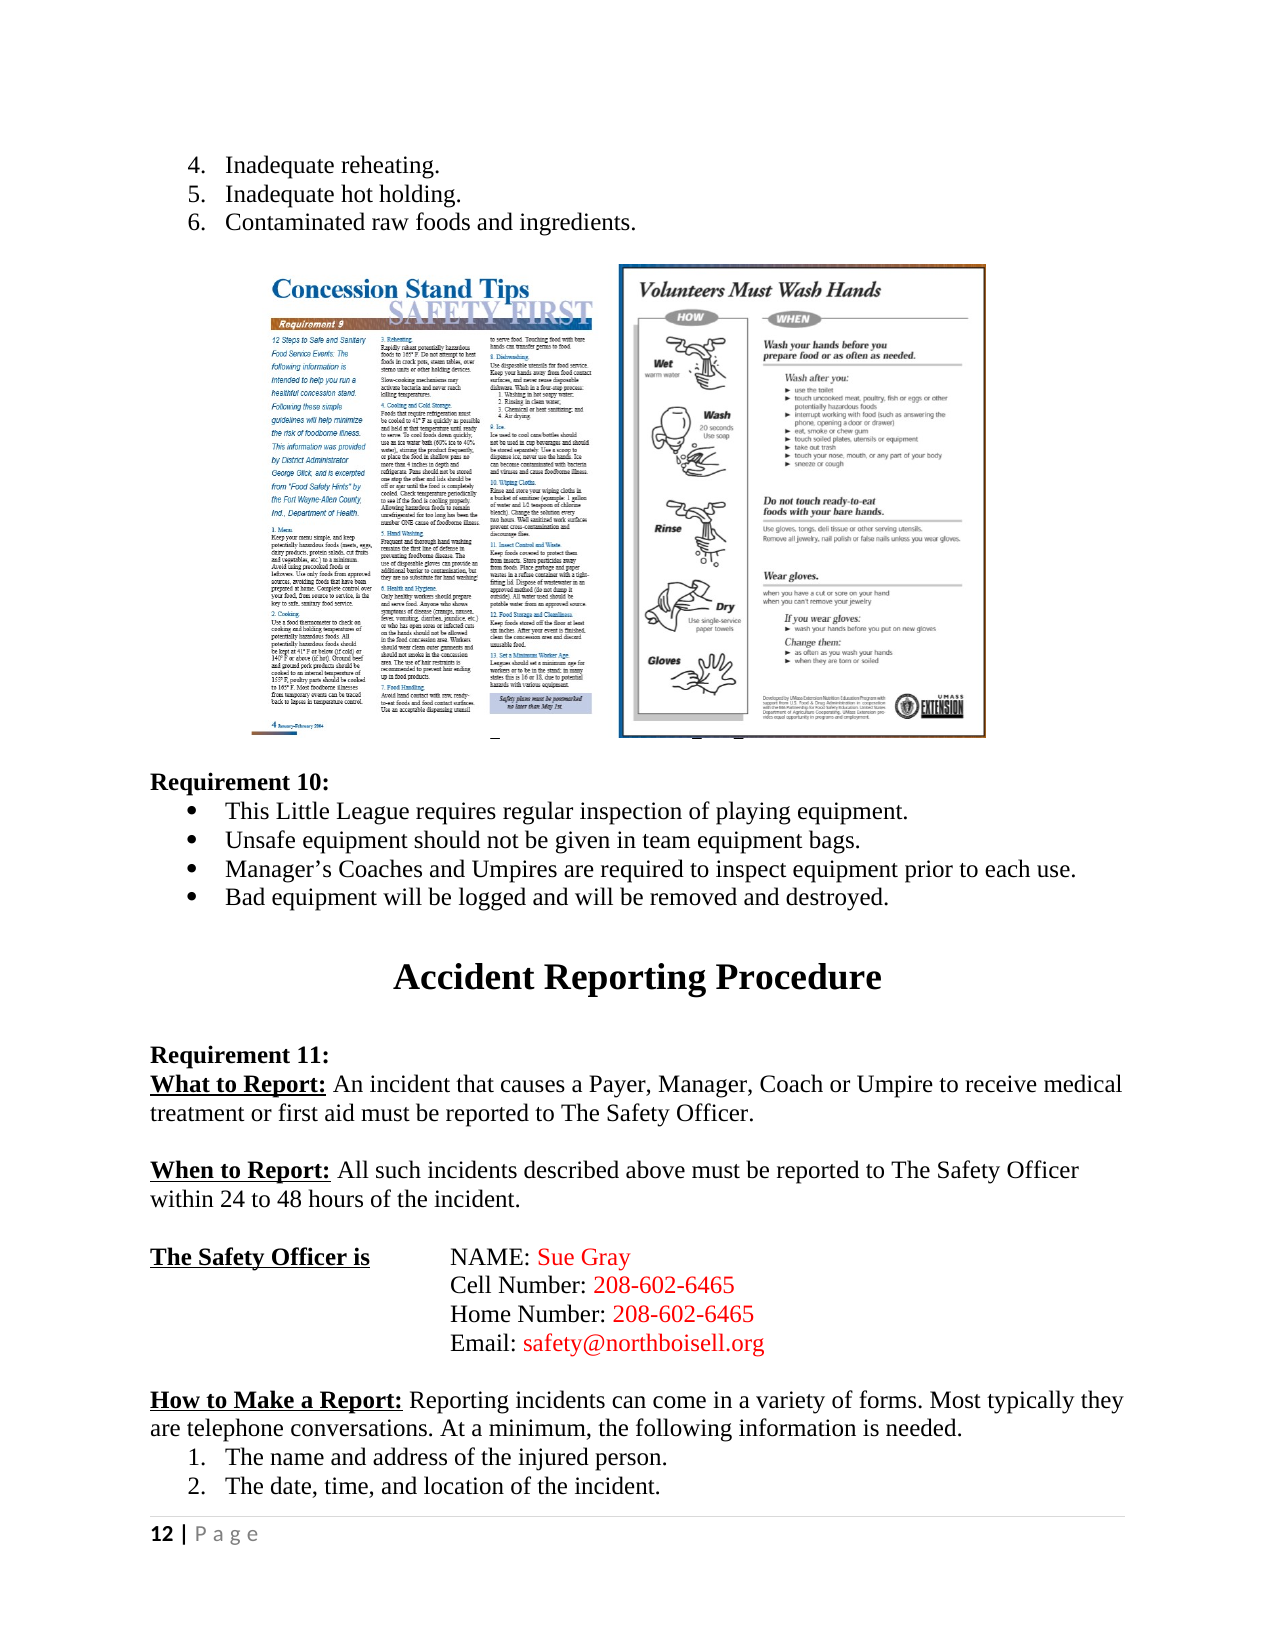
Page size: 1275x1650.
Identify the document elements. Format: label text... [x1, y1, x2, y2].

list Unsafe equipment should not be given in team equipment bags. [187, 825, 1125, 854]
list The date, time, and location of the incident. [187, 1471, 1125, 1500]
picture [251, 264, 986, 738]
text Requirement 11: [150, 1041, 1125, 1069]
text Accident Reporting Procedure [150, 954, 1125, 997]
text How to Make a Report: Reporting incidents can come in a variety of forms. Most typically they are telephone conversations. At a minimum, the following information is needed. [150, 1385, 1125, 1442]
list Manager’s Coaches and Umpires are required to inspect equipment prior to each use. [187, 854, 1125, 882]
text Inspection of Equipment [150, 696, 1125, 767]
list Inadequate hot holding. [187, 179, 1125, 207]
text Requirement 10: [150, 767, 1125, 796]
list Bad equipment will be logged and will be removed and destroyed. [187, 882, 1125, 911]
text When to Report: All such incidents described above must be reported to The Safety Officer within 24 to 48 hours of the incident. [150, 1156, 1125, 1213]
text Home Number: 208-602-6465 Email: safety@northboisell.org [150, 1299, 1125, 1357]
list This Little League requires regular inspection of playing equipment. [187, 796, 1125, 825]
text The Safety Officer is NAME: Sue Gray [150, 1242, 1125, 1271]
list The name and address of the injured person. [187, 1442, 1125, 1471]
list Inadequate reheating. [187, 150, 1125, 179]
list Contaminated raw foods and ingredients. [187, 207, 1125, 236]
text What to Report: An incident that causes a Payer, Manager, Coach or Umpire to receive medical treatment or first aid must be reported to The Safety Officer. [150, 1069, 1125, 1127]
text Cell Number: 208-602-6465 [150, 1271, 1125, 1299]
